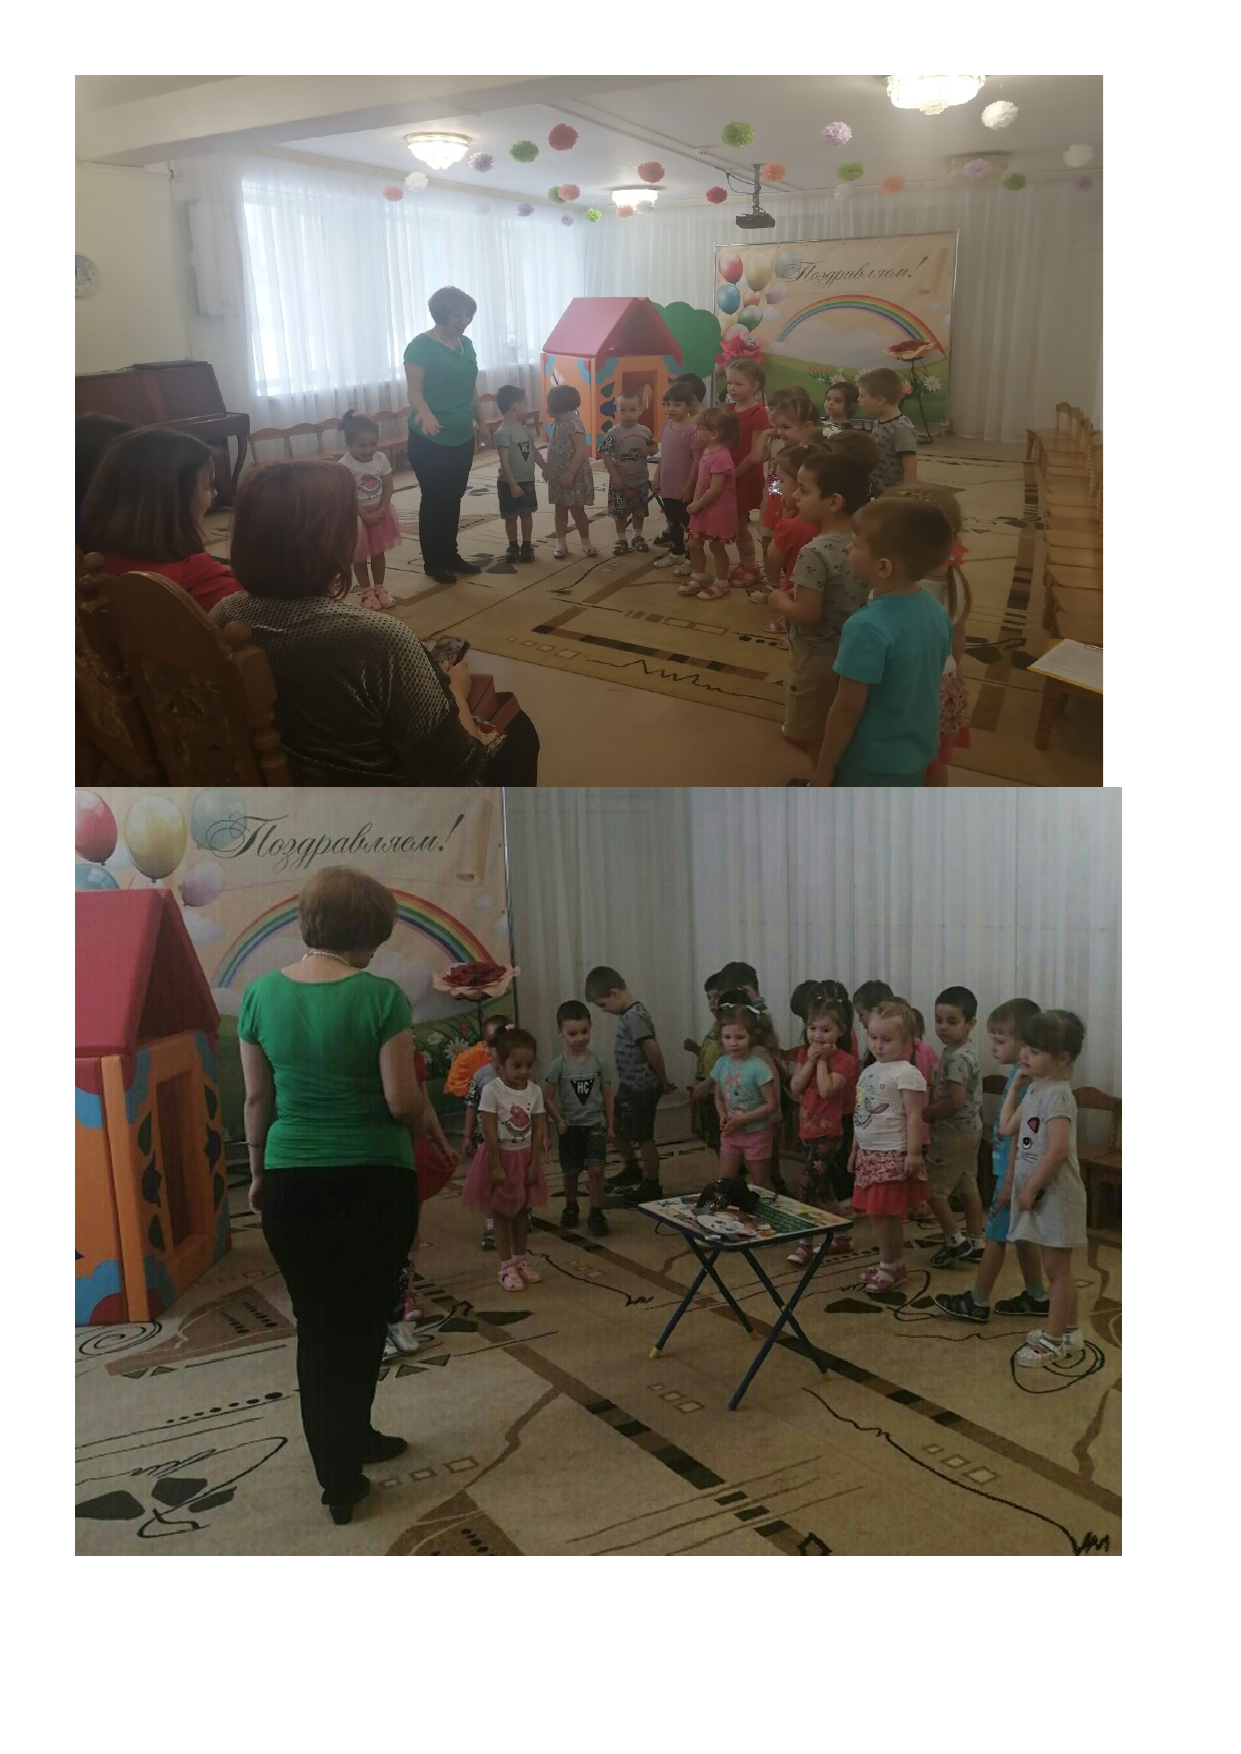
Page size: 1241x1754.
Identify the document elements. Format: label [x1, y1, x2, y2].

picture [75, 75, 1122, 1556]
